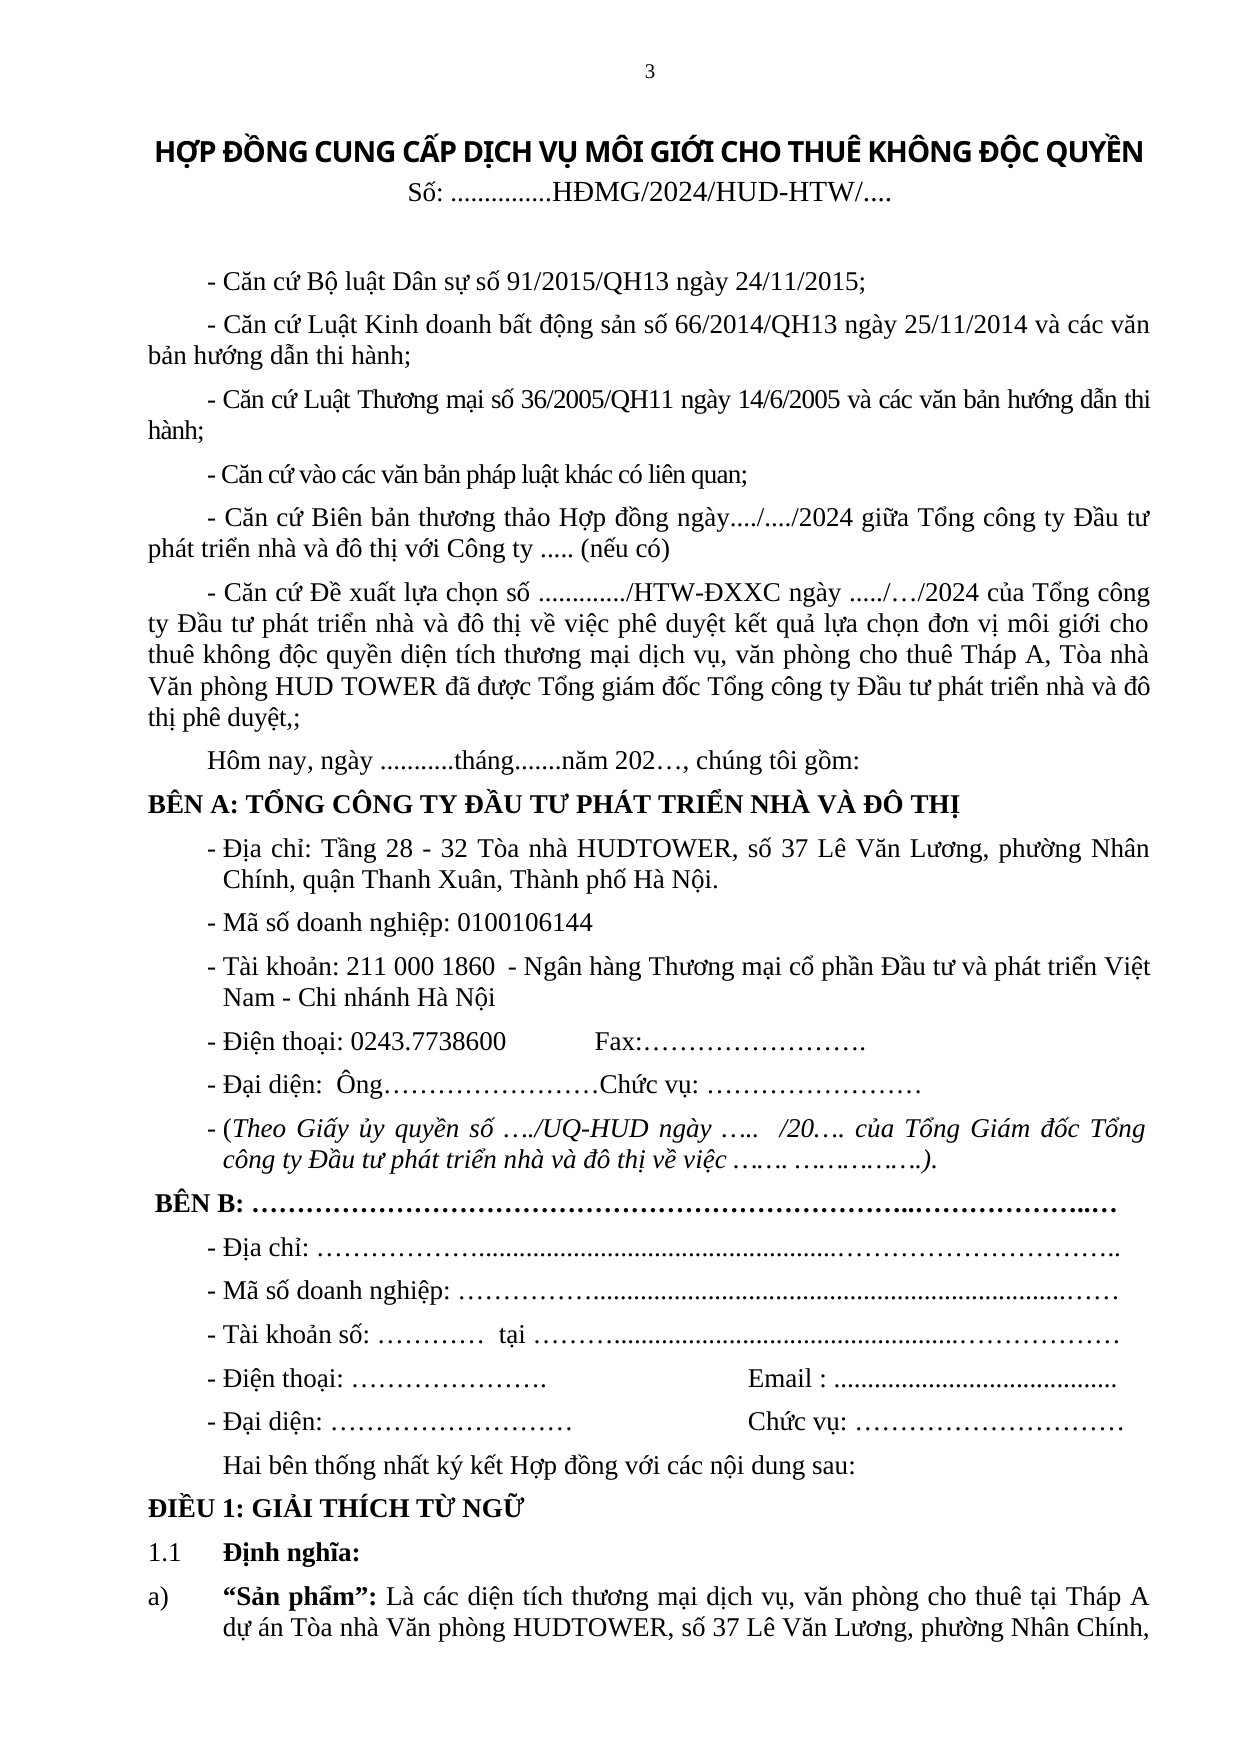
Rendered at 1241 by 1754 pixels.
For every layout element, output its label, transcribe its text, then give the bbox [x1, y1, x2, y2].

text Hai bên thống nhất ký kết Hợp đồng với các nội dung sau: [148, 1449, 1152, 1480]
list Đại diện: ……………………… Chức vụ: ………………………… [207, 1405, 1152, 1436]
text HỢP ĐỒNG CUNG CẤP DỊCH VỤ MÔI GIỚI CHO THUÊ KHÔNG ĐỘC QUYỀN [148, 131, 1152, 171]
text - Căn cứ Bộ luật Dân sự số 91/2015/QH13 ngày 24/11/2015; [148, 264, 1152, 296]
text - Căn cứ Luật Kinh doanh bất động sản số 66/2014/QH13 ngày 25/11/2014 và các văn bản hướng dẫn thi hành; [148, 308, 1152, 371]
list Điện thoại: …………………. Email : .......................................... [207, 1362, 1152, 1393]
list Định nghĩa: [148, 1536, 1152, 1567]
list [148, 1580, 1152, 1642]
text - Căn cứ vào các văn bản pháp luật khác có liên quan; [148, 458, 1152, 489]
subtitle ĐIỀU 1: GIẢI THÍCH TỪ NGỮ [148, 1493, 1152, 1524]
list (Theo Giấy ủy quyền số …./UQ-HUD ngày ….. /20…. của Tổng Giám đốc Tổng công ty Đầu tư phát triển nhà và đô thị về việc ……. …………….). [207, 1112, 1149, 1174]
text Hôm nay, ngày ...........tháng.......năm 202…, chúng tôi gồm: [148, 744, 1152, 776]
text BÊN A: TỔNG CÔNG TY ĐẦU TƯ PHÁT TRIỂN NHÀ VÀ ĐÔ THỊ [148, 788, 1152, 819]
list Mã số doanh nghiệp: ……………......................................................................…… [207, 1274, 1149, 1306]
list Địa chỉ: ……………….....................................................………………………….. [207, 1231, 1152, 1262]
list Địa chỉ: Tầng 28 - 32 Tòa nhà HUDTOWER, số 37 Lê Văn Lương, phường Nhân Chính, quận Thanh Xuân, Thành phố Hà Nội. [207, 832, 1152, 894]
list Mã số doanh nghiệp: 0100106144 [207, 907, 1149, 938]
text - Căn cứ Đề xuất lựa chọn số ............./HTW-ĐXXC ngày ...../…/2024 của Tổng công ty Đầu tư phát triển nhà và đô thị về việc phê duyệt kết quả lựa chọn đơn vị môi giới cho thuê không độc quyền diện tích thương mại dịch vụ, văn phòng cho thuê Tháp A, Tòa nhà Văn phòng HUD TOWER đã được Tổng giám đốc Tổng công ty Đầu tư phát triển nhà và đô thị phê duyệt,; [148, 576, 1152, 732]
text - Căn cứ Luật Thương mại số 36/2005/QH11 ngày 14/6/2005 và các văn bản hướng dẫn thi hành; [148, 383, 1152, 445]
list Điện thoại: 0243.7738600 Fax:……………………. [207, 1025, 1149, 1056]
list Đại diện: Ông……………………Chức vụ: …………………… [207, 1069, 1149, 1100]
text Số: ...............HĐMG/2024/HUD-HTW/.... [148, 171, 1152, 208]
list Tài khoản: 211 000 1860 - Ngân hàng Thương mại cổ phần Đầu tư và phát triển Việt Nam - Chi nhánh Hà Nội [207, 950, 1152, 1012]
text - Căn cứ Biên bản thương thảo Hợp đồng ngày..../..../2024 giữa Tổng công ty Đầu tư phát triển nhà và đô thị với Công ty ..... (nếu có) [148, 501, 1152, 564]
text BÊN B: ………………………………………………………………..………………..… [148, 1187, 1152, 1218]
list Tài khoản số: ………… tại ………...................................................……………… [207, 1318, 1152, 1349]
